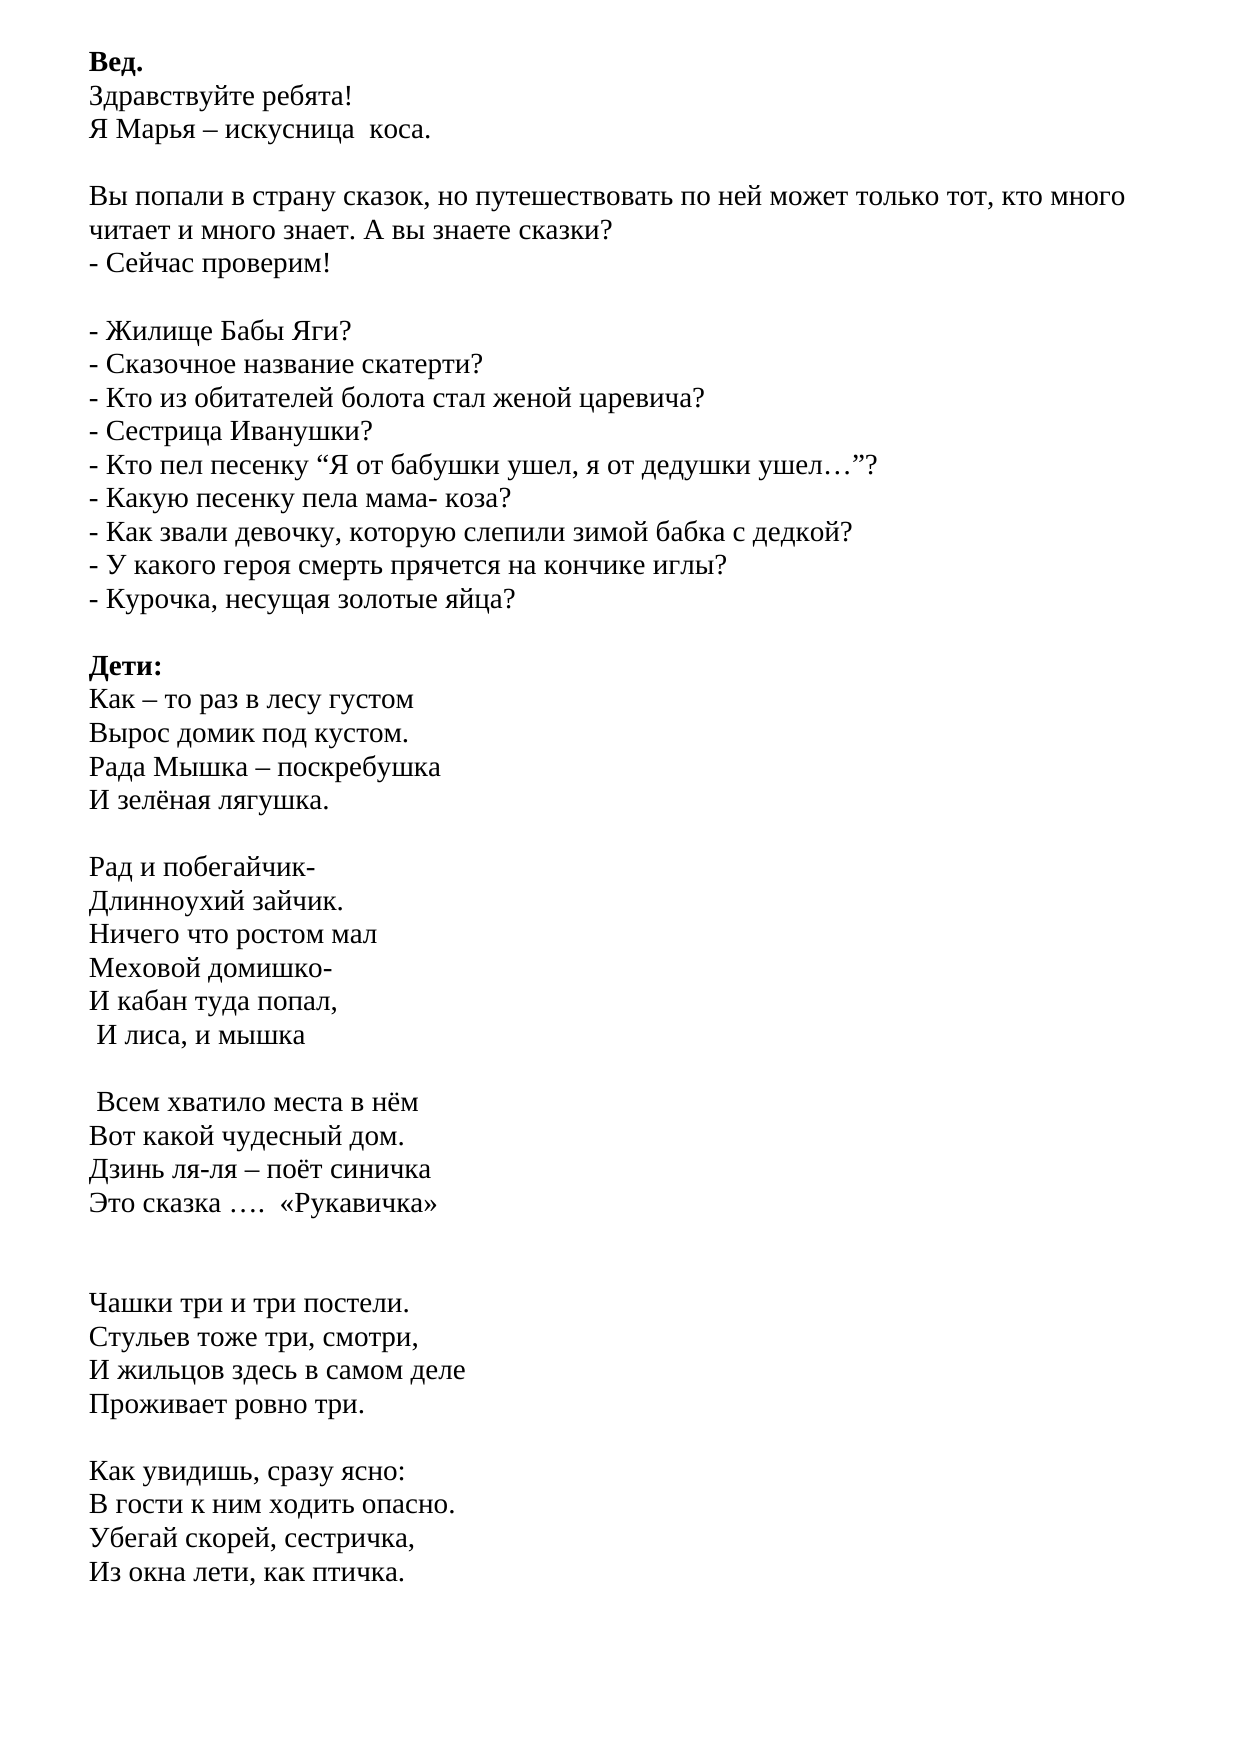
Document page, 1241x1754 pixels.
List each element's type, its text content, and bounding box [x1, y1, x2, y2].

text Длинноухий зайчик. [89, 883, 1196, 916]
text - Жилище Бабы Яги? - Сказочное название скатерти? - Кто из обитателей болота стал женой царевича? - Сестрица Иванушки? - Кто пел песенку “Я от бабушки ушел, я от дедушки ушел…”? [89, 313, 1196, 480]
text - У какого героя смерть прячется на кончике иглы? [89, 547, 1196, 581]
text И лиса, и мышка [89, 1017, 1196, 1051]
text И зелёная лягушка. [89, 782, 1196, 816]
text И кабан туда попал, [89, 983, 1196, 1017]
text Дзинь ля-ля – поёт синичка [89, 1151, 1196, 1185]
text Ничего что ростом мал [89, 916, 1196, 950]
text Вы попали в страну сказок, но путешествовать по ней может только тот, кто много читает и много знает. А вы знаете сказки? [89, 178, 1196, 246]
text Меховой домишко- [89, 950, 1196, 983]
text - Какую песенку пела мама- коза? [89, 480, 1196, 514]
text Здравствуйте ребята! Я Марья – искусница коса. [89, 78, 1196, 145]
text Чашки три и три постели. Стульев тоже три, смотри, И жильцов здесь в самом деле Проживает ровно три. [89, 1285, 1196, 1419]
text Рад и побегайчик- [89, 849, 1196, 883]
text - Как звали девочку, которую слепили зимой бабка с дедкой? [89, 514, 1196, 547]
text Вед. [89, 44, 1196, 78]
text - Сейчас проверим! [89, 246, 1196, 279]
text Как увидишь, сразу ясно: В гости к ним ходить опасно. Убегай скорей, сестричка, Из окна лети, как птичка. [89, 1419, 1196, 1587]
text Всем хватило места в нём [89, 1084, 1196, 1118]
text Это сказка …. «Рукавичка» [89, 1185, 1196, 1218]
text Как – то раз в лесу густом [89, 682, 1196, 715]
text Дети: [89, 648, 1196, 682]
text Вот какой чудесный дом. [89, 1118, 1196, 1151]
text Вырос домик под кустом. [89, 715, 1196, 749]
text Рада Мышка – поскребушка [89, 749, 1196, 782]
text - Курочка, несущая золотые яйца? [89, 581, 1196, 614]
